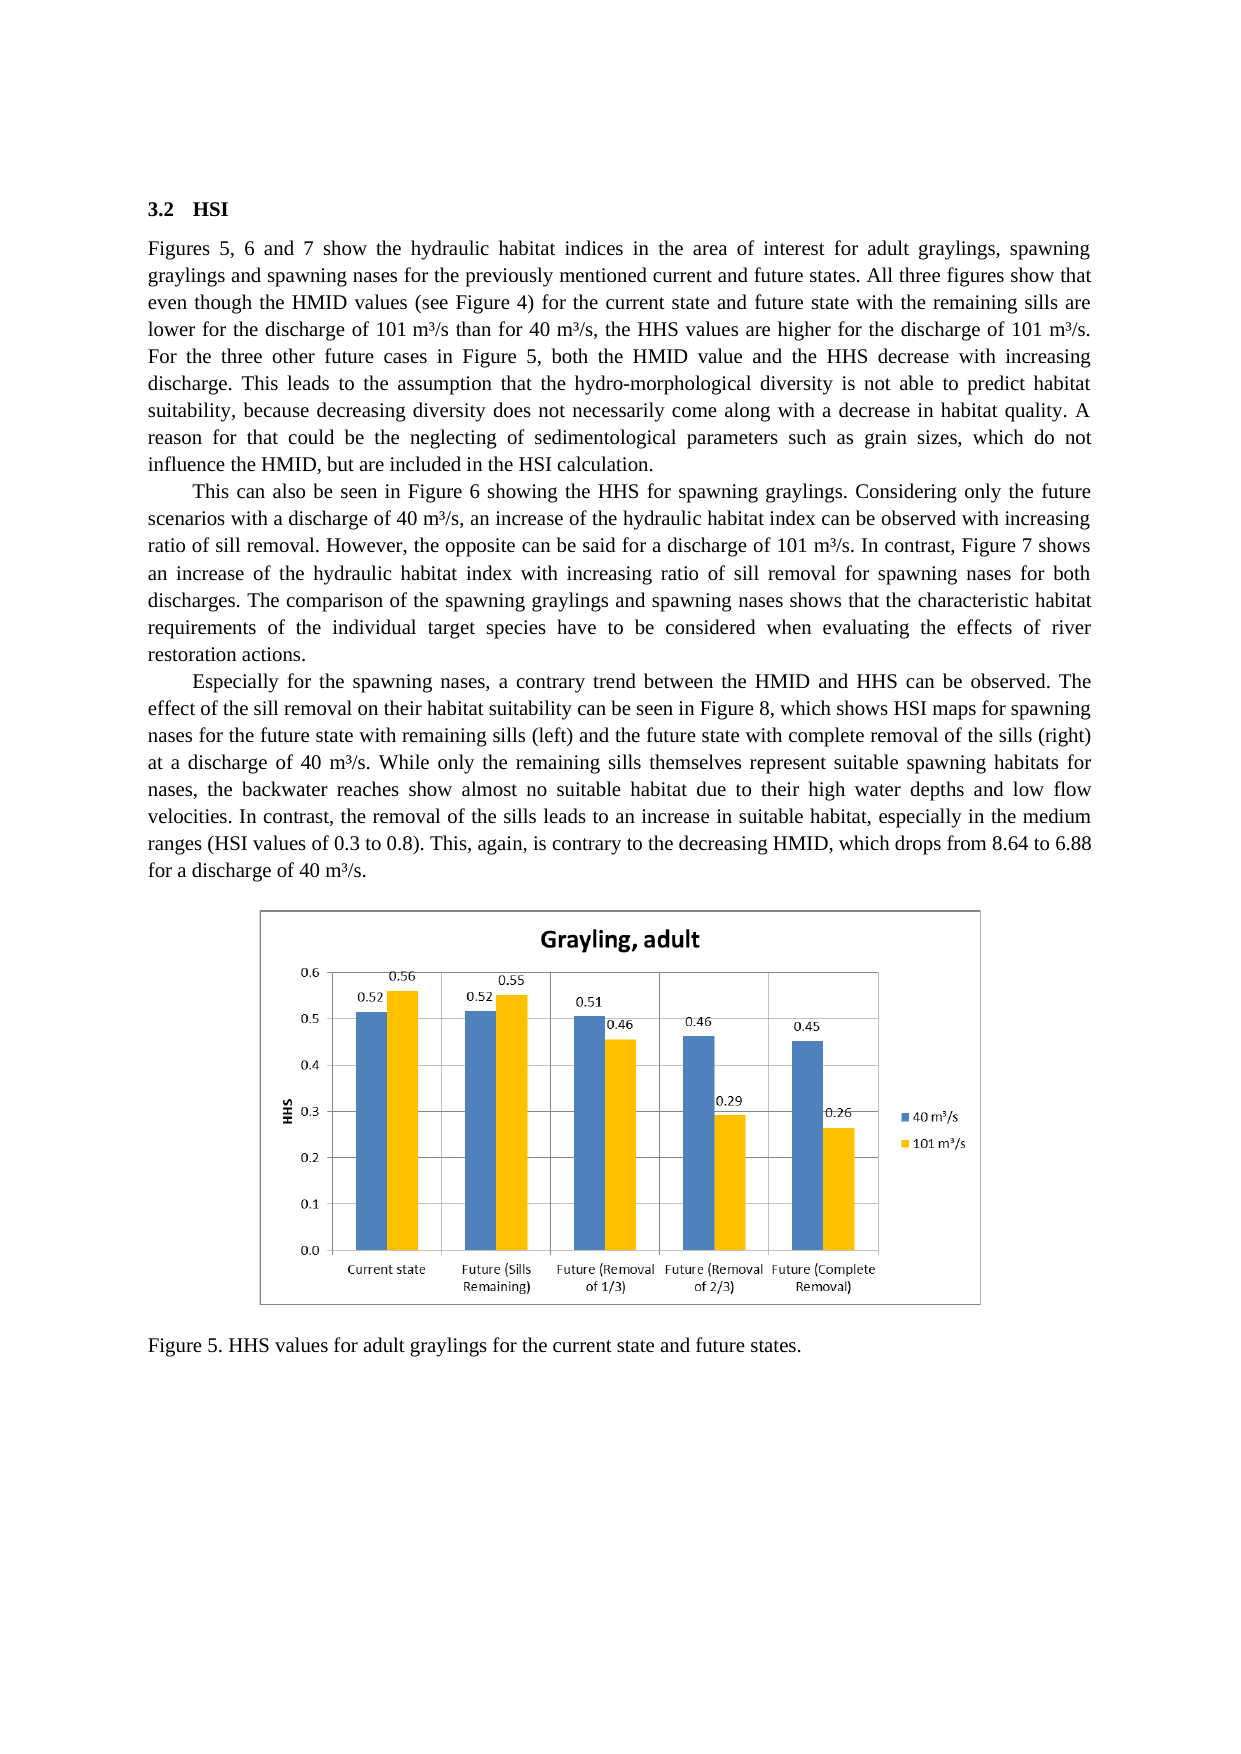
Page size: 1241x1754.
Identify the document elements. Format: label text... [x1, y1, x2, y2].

picture [259, 910, 981, 1305]
text This can also be seen in Figure 6 showing the HHS for spawning graylings. Considering only the future scenarios with a discharge of 40 m³/s, an increase of the hydraulic habitat index can be observed with increasing ratio of sill removal. However, the opposite can be said for a discharge of 101 m³/s. In contrast, Figure 7 shows an increase of the hydraulic habitat index with increasing ratio of sill removal for spawning nases for both discharges. The comparison of the spawning graylings and spawning nases shows that the characteristic habitat requirements of the individual target species have to be considered when evaluating the effects of river restoration actions. [148, 477, 1093, 667]
text Figure 5. HHS values for adult graylings for the current state and future states. [148, 1331, 1093, 1358]
subtitle HSI [148, 197, 1093, 221]
text Especially for the spawning nases, a contrary trend between the HMID and HHS can be observed. The effect of the sill removal on their habitat suitability can be seen in Figure 8, which shows HSI maps for spawning nases for the future state with remaining sills (left) and the future state with complete removal of the sills (right) at a discharge of 40 m³/s. While only the remaining sills themselves represent suitable spawning habitats for nases, the backwater reaches show almost no suitable habitat due to their high water depths and low flow velocities. In contrast, the removal of the sills leads to an increase in suitable habitat, especially in the medium ranges (HSI values of 0.3 to 0.8). This, again, is contrary to the decreasing HMID, which drops from 8.64 to 6.88 for a discharge of 40 m³/s. [148, 667, 1093, 883]
text Figures 5, 6 and 7 show the hydraulic habitat indices in the area of interest for adult graylings, spawning graylings and spawning nases for the previously mentioned current and future states. All three figures show that even though the HMID values (see Figure 4) for the current state and future state with the remaining sills are lower for the discharge of 101 m³/s than for 40 m³/s, the HHS values are higher for the discharge of 101 m³/s. For the three other future cases in Figure 5, both the HMID value and the HHS decrease with increasing discharge. This leads to the assumption that the hydro-morphological diversity is not able to predict habitat suitability, because decreasing diversity does not necessarily come along with a decrease in habitat quality. A reason for that could be the neglecting of sedimentological parameters such as grain sizes, which do not influence the HMID, but are included in the HSI calculation. [148, 233, 1093, 477]
